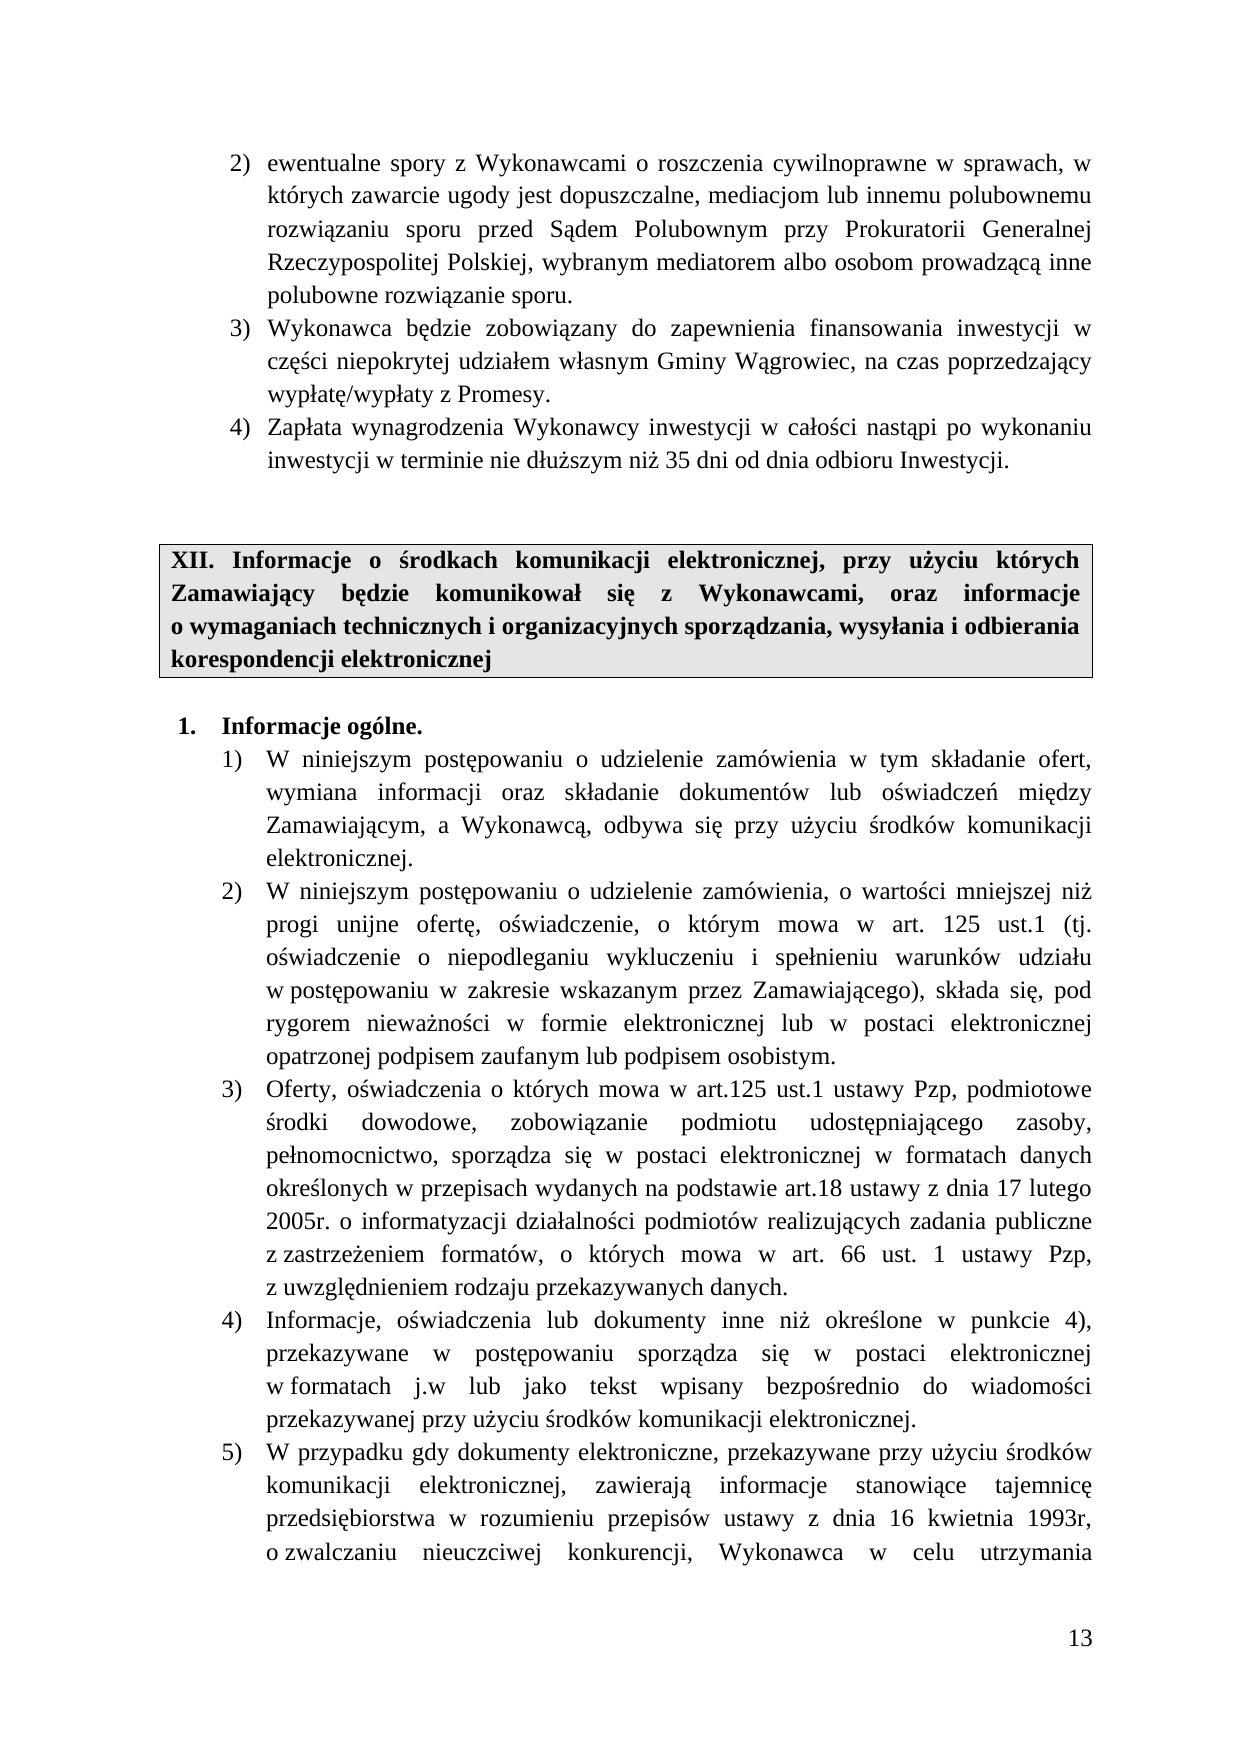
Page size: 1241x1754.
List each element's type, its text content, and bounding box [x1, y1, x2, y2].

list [221, 1437, 1093, 1565]
list Oferty, oświadczenia o których mowa w art.125 ust.1 ustawy Pzp, podmiotowe środki dowodowe, zobowiązanie podmiotu udostępniającego zasoby, pełnomocnictwo, sporządza się w postaci elektronicznej w formatach danych określonych w przepisach wydanych na podstawie art.18 ustawy z dnia 17 lutego 2005r. o informatyzacji działalności podmiotów realizujących zadania publiczne z zastrzeżeniem formatów, o których mowa w art. 66 ust. 1 ustawy Pzp, z uwzględnieniem rodzaju przekazywanych danych. [221, 1074, 1093, 1301]
list W niniejszym postępowaniu o udzielenie zamówienia w tym składanie ofert, wymiana informacji oraz składanie dokumentów lub oświadczeń między Zamawiającym, a Wykonawcą, odbywa się przy użyciu środków komunikacji elektronicznej. [221, 744, 1093, 872]
list Informacje, oświadczenia lub dokumenty inne niż określone w punkcie 4), przekazywane w postępowaniu sporządza się w postaci elektronicznej w formatach j.w lub jako tekst wpisany bezpośrednio do wiadomości przekazywanej przy użyciu środków komunikacji elektronicznej. [221, 1305, 1093, 1433]
list ewentualne spory z Wykonawcami o roszczenia cywilnoprawne w sprawach, w których zawarcie ugody jest dopuszczalne, mediacjom lub innemu polubownemu rozwiązaniu sporu przed Sądem Polubownym przy Prokuratorii Generalnej Rzeczypospolitej Polskiej, wybranym mediatorem albo osobom prowadzącą inne polubowne rozwiązanie sporu. [229, 148, 1093, 308]
table_header XII. Informacje o środkach komunikacji elektronicznej, przy użyciu których Zamawiający będzie komunikował się z Wykonawcami, oraz informacje o wymaganiach technicznych i organizacyjnych sporządzania, wysyłania i odbierania korespondencji elektronicznej [160, 545, 1092, 677]
list W niniejszym postępowaniu o udzielenie zamówienia, o wartości mniejszej niż progi unijne ofertę, oświadczenie, o którym mowa w art. 125 ust.1 (tj. oświadczenie o niepodleganiu wykluczeniu i spełnieniu warunków udziału w postępowaniu w zakresie wskazanym przez Zamawiającego), składa się, pod rygorem nieważności w formie elektronicznej lub w postaci elektronicznej opatrzonej podpisem zaufanym lub podpisem osobistym. [221, 876, 1093, 1070]
list Zapłata wynagrodzenia Wykonawcy inwestycji w całości nastąpi po wykonaniu inwestycji w terminie nie dłuższym niż 35 dni od dnia odbioru Inwestycji. [229, 412, 1093, 473]
list Wykonawca będzie zobowiązany do zapewnienia finansowania inwestycji w części niepokrytej udziałem własnym Gminy Wągrowiec, na czas poprzedzający wypłatę/wypłaty z Promesy. [229, 313, 1093, 407]
list Informacje ogólne. [177, 711, 1093, 740]
